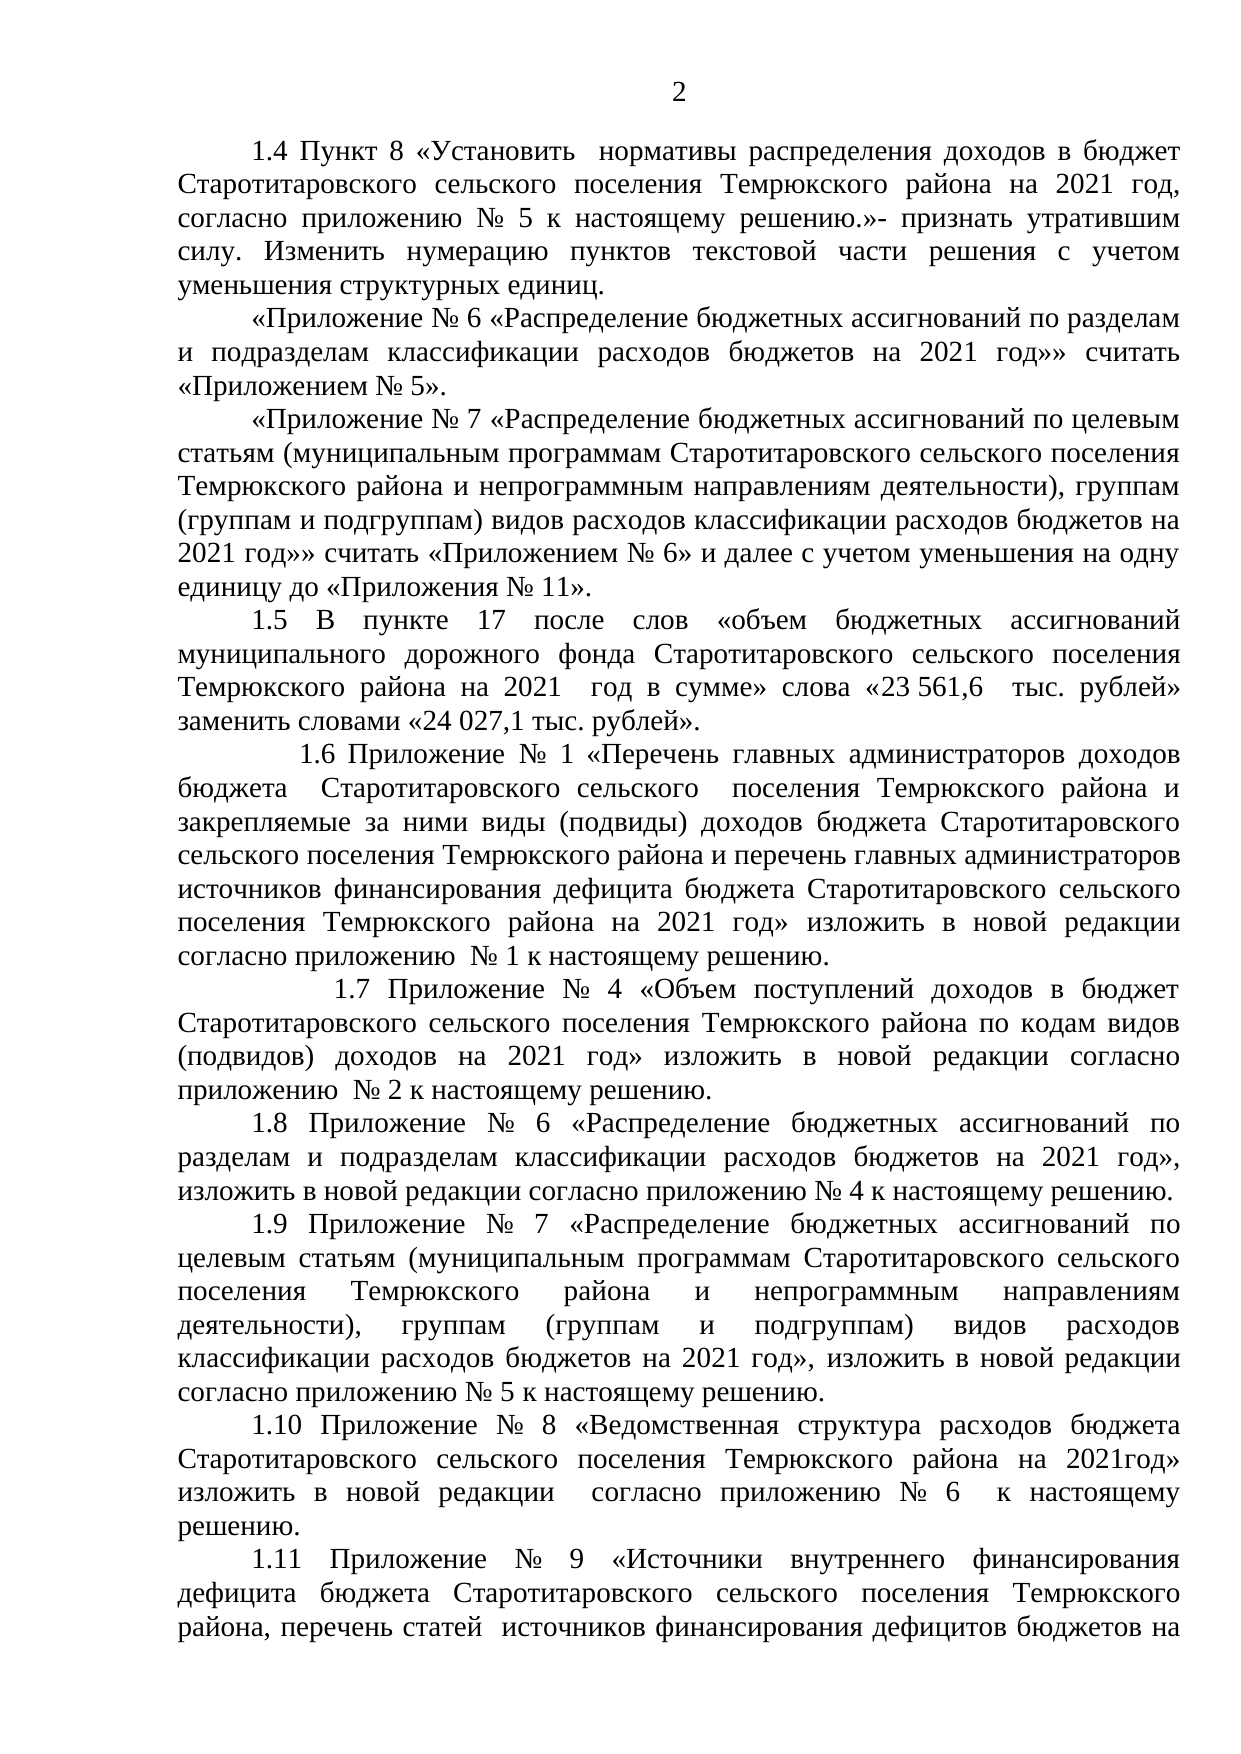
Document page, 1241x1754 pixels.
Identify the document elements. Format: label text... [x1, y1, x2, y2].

text 1.6 Приложение № 1 «Перечень главных администраторов доходов бюджета Старотитаровского сельского поселения Темрюкского района и закрепляемые за ними виды (подвиды) доходов бюджета Старотитаровского сельского поселения Темрюкского района и перечень главных администраторов источников финансирования дефицита бюджета Старотитаровского сельского поселения Темрюкского района на 2021 год» изложить в новой редакции согласно приложению № 1 к настоящему решению. [177, 737, 1181, 971]
text 1.5 В пункте 17 после слов «объем бюджетных ассигнований муниципального дорожного фонда Старотитаровского сельского поселения Темрюкского района на 2021 год в сумме» слова «23 561,6 тыс. рублей» заменить словами «24 027,1 тыс. рублей». [177, 602, 1181, 737]
text 1.9 Приложение № 7 «Распределение бюджетных ассигнований по целевым статьям (муниципальным программам Старотитаровского сельского поселения Темрюкского района и непрограммным направлениям деятельности), группам (группам и подгруппам) видов расходов классификации расходов бюджетов на 2021 год», изложить в новой редакции согласно приложению № 5 к настоящему решению. [177, 1206, 1181, 1407]
text 1.4 Пункт 8 «Установить нормативы распределения доходов в бюджет Старотитаровского сельского поселения Темрюкского района на 2021 год, согласно приложению № 5 к настоящему решению.»- признать утратившим силу. Изменить нумерацию пунктов текстовой части решения с учетом уменьшения структурных единиц. [177, 133, 1181, 301]
text «Приложение № 6 «Распределение бюджетных ассигнований по разделам и подразделам классификации расходов бюджетов на 2021 год»» считать «Приложением № 5». [177, 301, 1181, 401]
text 1.8 Приложение № 6 «Распределение бюджетных ассигнований по разделам и подразделам классификации расходов бюджетов на 2021 год», изложить в новой редакции согласно приложению № 4 к настоящему решению. [177, 1106, 1181, 1206]
text «Приложение № 7 «Распределение бюджетных ассигнований по целевым статьям (муниципальным программам Старотитаровского сельского поселения Темрюкского района и непрограммным направлениям деятельности), группам (группам и подгруппам) видов расходов классификации расходов бюджетов на 2021 год»» считать «Приложением № 6» и далее с учетом уменьшения на одну единицу до «Приложения № 11». [177, 401, 1181, 602]
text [177, 1542, 1181, 1642]
text 1.10 Приложение № 8 «Ведомственная структура расходов бюджета Старотитаровского сельского поселения Темрюкского района на 2021год» изложить в новой редакции согласно приложению № 6 к настоящему решению. [177, 1407, 1181, 1542]
text 1.7 Приложение № 4 «Объем поступлений доходов в бюджет Старотитаровского сельского поселения Темрюкского района по кодам видов (подвидов) доходов на 2021 год» изложить в новой редакции согласно приложению № 2 к настоящему решению. [177, 971, 1181, 1106]
